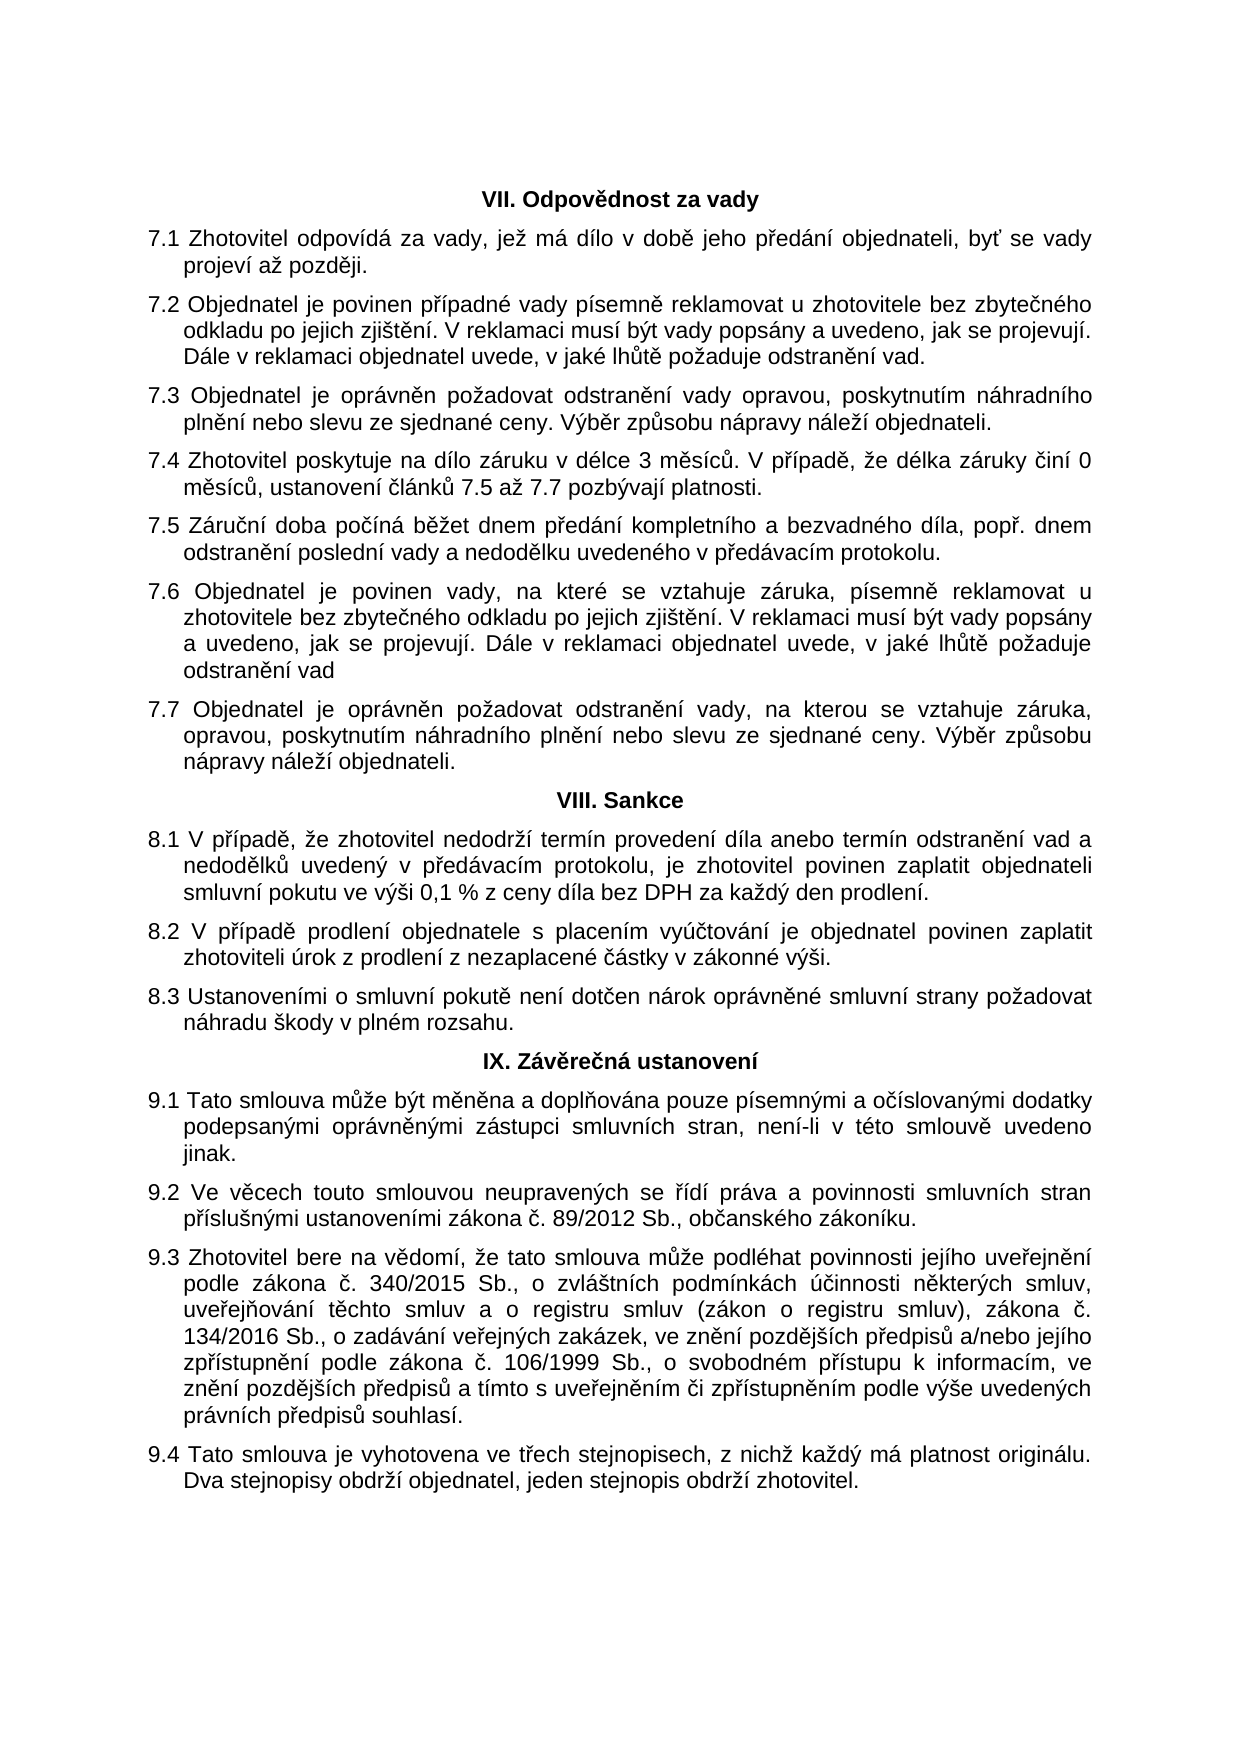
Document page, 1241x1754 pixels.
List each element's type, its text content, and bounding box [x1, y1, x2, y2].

text 9.2 Ve věcech touto smlouvou neupravených se řídí práva a povinnosti smluvních stran příslušnými ustanoveními zákona č. 89/2012 Sb., občanského zákoníku. [148, 1178, 1093, 1231]
text 7.1 Zhotovitel odpovídá za vady, jež má dílo v době jeho předání objednateli, byť se vady projeví až později. [148, 225, 1093, 278]
text 7.3 Objednatel je oprávněn požadovat odstranění vady opravou, poskytnutím náhradního plnění nebo slevu ze sjednané ceny. Výběr způsobu nápravy náleží objednateli. [148, 382, 1093, 435]
text 8.2 V případě prodlení objednatele s placením vyúčtování je objednatel povinen zaplatit zhotoviteli úrok z prodlení z nezaplacené částky v zákonné výši. [148, 918, 1093, 970]
text 7.4 Zhotovitel poskytuje na dílo záruku v délce 3 měsíců. V případě, že délka záruky činí 0 měsíců, ustanovení článků 7.5 až 7.7 pozbývají platnosti. [148, 447, 1093, 500]
text 8.3 Ustanoveními o smluvní pokutě není dotčen nárok oprávněné smluvní strany požadovat náhradu škody v plném rozsahu. [148, 983, 1093, 1036]
text 7.7 Objednatel je oprávněn požadovat odstranění vady, na kterou se vztahuje záruka, opravou, poskytnutím náhradního plnění nebo slevu ze sjednané ceny. Výběr způsobu nápravy náleží objednateli. [148, 696, 1093, 775]
text 9.1 Tato smlouva může být měněna a doplňována pouze písemnými a očíslovanými dodatky podepsanými oprávněnými zástupci smluvních stran, není-li v této smlouvě uvedeno jinak. [148, 1087, 1093, 1166]
text 9.4 Tato smlouva je vyhotovena ve třech stejnopisech, z nichž každý má platnost originálu. Dva stejnopisy obdrží objednatel, jeden stejnopis obdrží zhotovitel. [148, 1441, 1093, 1493]
text 7.5 Záruční doba počíná běžet dnem předání kompletního a bezvadného díla, popř. dnem odstranění poslední vady a nedodělku uvedeného v předávacím protokolu. [148, 512, 1093, 565]
text VII. Odpovědnost za vady [148, 186, 1093, 213]
text 7.6 Objednatel je povinen vady, na které se vztahuje záruka, písemně reklamovat u zhotovitele bez zbytečného odkladu po jejich zjištění. V reklamaci musí být vady popsány a uvedeno, jak se projevují. Dále v reklamaci objednatel uvede, v jaké lhůtě požaduje odstranění vad [148, 578, 1093, 683]
text 8.1 V případě, že zhotovitel nedodrží termín provedení díla anebo termín odstranění vad a nedodělků uvedený v předávacím protokolu, je zhotovitel povinen zaplatit objednateli smluvní pokutu ve výši 0,1 % z ceny díla bez DPH za každý den prodlení. [148, 826, 1093, 905]
text VIII. Sankce [148, 787, 1093, 813]
text IX. Závěrečná ustanovení [148, 1048, 1093, 1074]
text 7.2 Objednatel je povinen případné vady písemně reklamovat u zhotovitele bez zbytečného odkladu po jejich zjištění. V reklamaci musí být vady popsány a uvedeno, jak se projevují. Dále v reklamaci objednatel uvede, v jaké lhůtě požaduje odstranění vad. [148, 291, 1093, 369]
text 9.3 Zhotovitel bere na vědomí, že tato smlouva může podléhat povinnosti jejího uveřejnění podle zákona č. 340/2015 Sb., o zvláštních podmínkách účinnosti některých smluv, uveřejňování těchto smluv a o registru smluv (zákon o registru smluv), zákona č. 134/2016 Sb., o zadávání veřejných zakázek, ve znění pozdějších předpisů a/nebo jejího zpřístupnění podle zákona č. 106/1999 Sb., o svobodném přístupu k informacím, ve znění pozdějších předpisů a tímto s uveřejněním či zpřístupněním podle výše uvedených právních předpisů souhlasí. [148, 1244, 1093, 1428]
